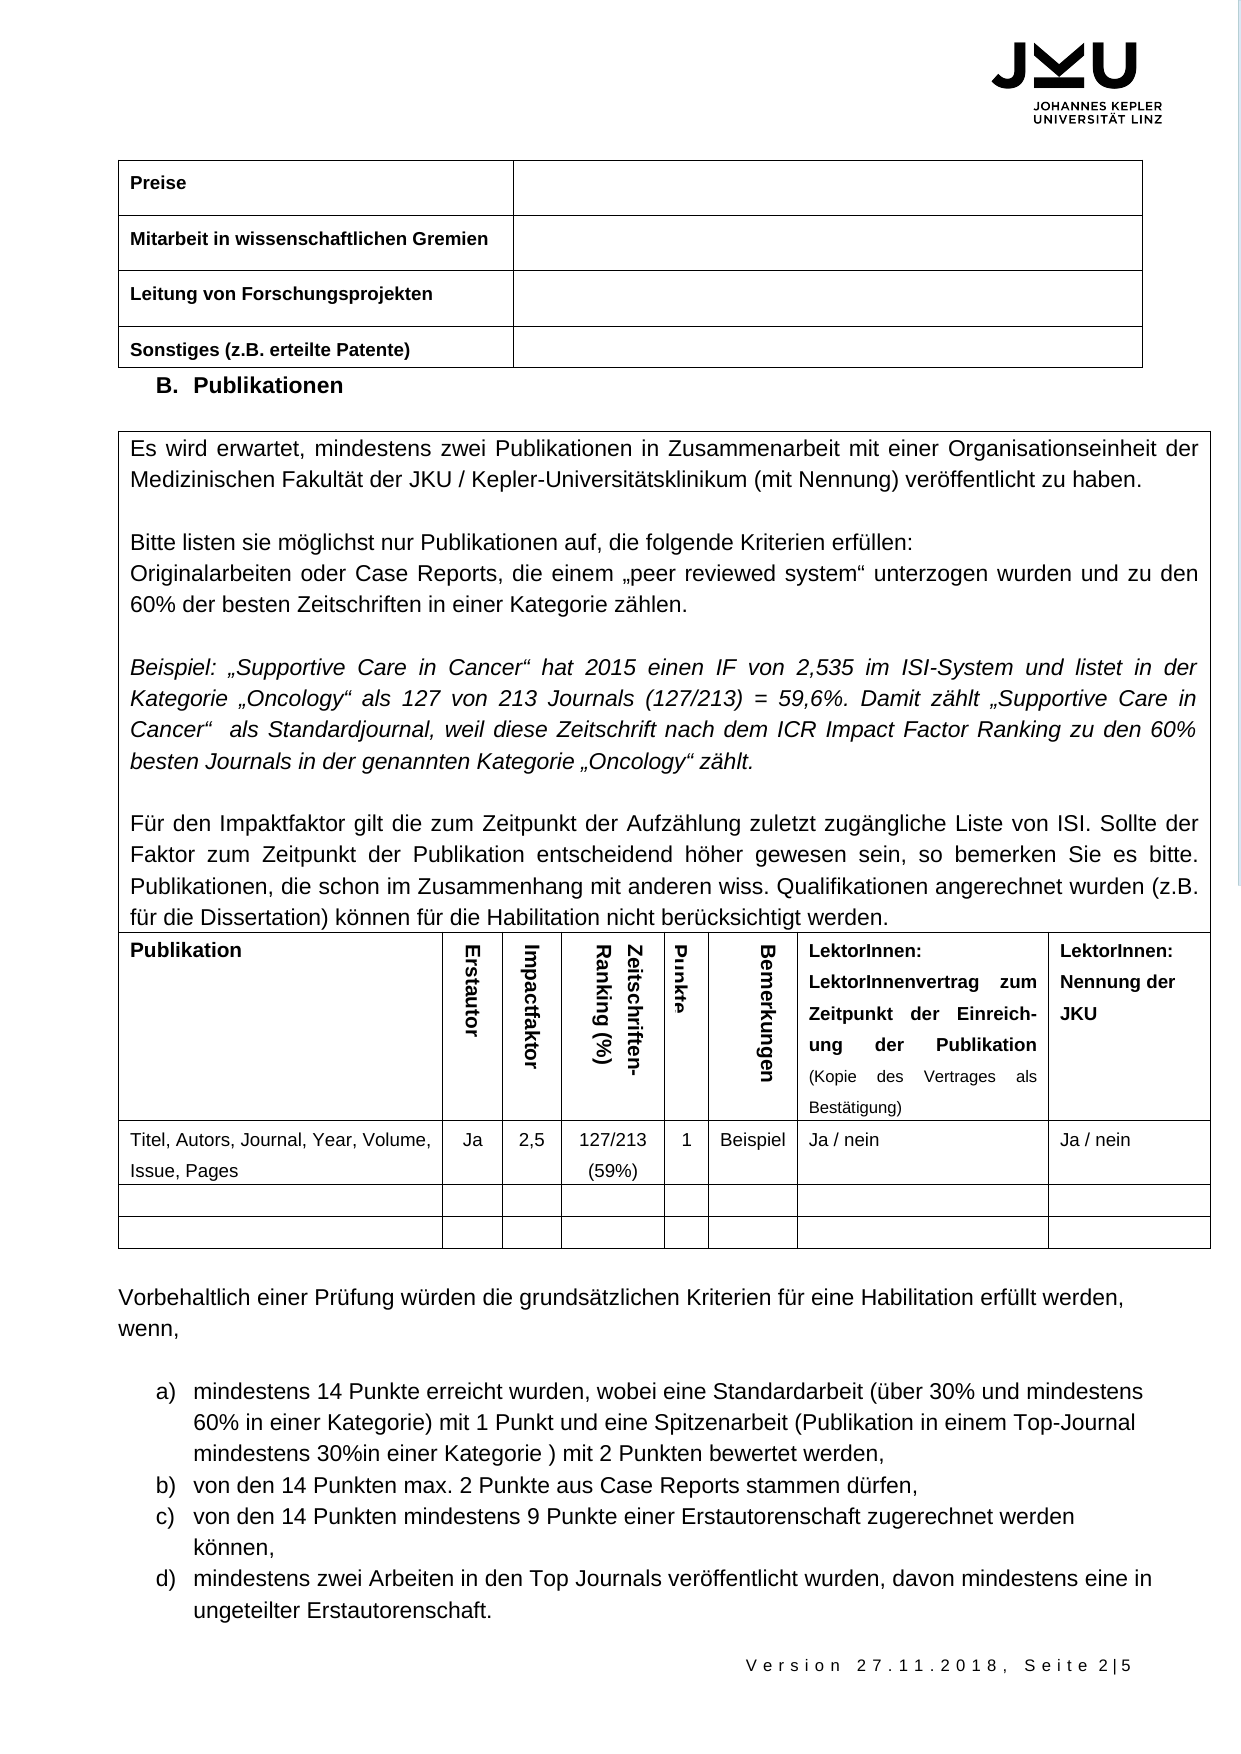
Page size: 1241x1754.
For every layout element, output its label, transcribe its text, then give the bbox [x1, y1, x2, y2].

table_cell 2,5 [503, 1121, 561, 1184]
table_cell Ja [443, 1121, 502, 1184]
table_header Es wird erwartet, mindestens zwei Publikationen in Zusammenarbeit mit einer Organisationseinheit der Medizinischen Fakultät der JKU / Kepler-Universitätsklinikum (mit Nennung) veröffentlicht zu haben. Bitte listen sie möglichst nur Publikationen auf, die folgende Kriterien erfüllen: Originalarbeiten oder Case Reports, die einem „peer reviewed system“ unterzogen wurden und zu den 60% der besten Zeitschriften in einer Kategorie zählen. Beispiel: „Supportive Care in Cancer“ hat 2015 einen IF von 2,535 im ISI-System und listet in der Kategorie „Oncology“ als 127 von 213 Journals (127/213) = 59,6%. Damit zählt „Supportive Care in Cancer“ als Standardjournal, weil diese Zeitschrift nach dem ICR Impact Factor Ranking zu den 60% besten Journals in der genannten Kategorie „Oncology“ zählt. Für den Impaktfaktor gilt die zum Zeitpunkt der Aufzählung zuletzt zugängliche Liste von ISI. Sollte der Faktor zum Zeitpunkt der Publikation entscheidend höher gewesen sein, so bemerken Sie es bitte. Publikationen, die schon im Zusammenhang mit anderen wiss. Qualifikationen angerechnet wurden (z.B. für die Dissertation) können für die Habilitation nicht berücksichtigt werden. [119, 432, 1210, 932]
table_cell Erstautor [443, 933, 502, 1120]
list mindestens zwei Arbeiten in den Top Journals veröffentlicht wurden, davon mindestens eine in ungeteilter Erstautorenschaft. [156, 1562, 1157, 1624]
table_cell Ja / nein [1049, 1121, 1210, 1184]
table_cell [514, 327, 1142, 367]
picture [990, 37, 1166, 127]
table_cell [503, 1185, 561, 1216]
table_cell [1049, 1217, 1210, 1248]
list von den 14 Punkten mindestens 9 Punkte einer Erstautorenschaft zugerechnet werden können, [156, 1499, 1157, 1562]
table_cell Sonstiges (z.B. erteilte Patente) [119, 327, 513, 367]
table_cell Mitarbeit in wissenschaftlichen Gremien [119, 216, 513, 270]
table_cell Zeitschriften-Ranking (%) [562, 933, 664, 1120]
table_cell [562, 1217, 664, 1248]
table_cell [798, 1217, 1048, 1248]
table_cell [562, 1185, 664, 1216]
table_cell [709, 1185, 797, 1216]
table_cell [1049, 1185, 1210, 1216]
table_cell [119, 1217, 442, 1248]
table_cell Leitung von Forschungsprojekten [119, 271, 513, 326]
table_cell Preise [119, 161, 513, 215]
list mindestens 14 Punkte erreicht wurden, wobei eine Standardarbeit (über 30% und mindestens 60% in einer Kategorie) mit 1 Punkt und eine Spitzenarbeit (Publikation in einem Top-Journal mindestens 30%in einer Kategorie ) mit 2 Punkten bewertet werden, [156, 1374, 1157, 1468]
table_cell [798, 1185, 1048, 1216]
table_cell [503, 1217, 561, 1248]
table_cell LektorInnen: Nennung der JKU [1049, 933, 1210, 1120]
table_cell [665, 1185, 708, 1216]
list Publikationen [156, 368, 1157, 399]
table_cell [443, 1217, 502, 1248]
table_cell 127/213 (59%) [562, 1121, 664, 1184]
table_cell [514, 161, 1142, 215]
table_cell Bemerkungen [709, 933, 797, 1120]
table_cell [709, 1217, 797, 1248]
table_cell Impactfaktor [503, 933, 561, 1120]
table_cell [443, 1185, 502, 1216]
table_cell [119, 1185, 442, 1216]
table_cell [665, 1217, 708, 1248]
table_cell 1 [665, 1121, 708, 1184]
table_cell [514, 271, 1142, 326]
list von den 14 Punkten max. 2 Punkte aus Case Reports stammen dürfen, [156, 1468, 1157, 1499]
table_cell Beispiel [709, 1121, 797, 1184]
table_cell Ja / nein [798, 1121, 1048, 1184]
table_cell Punkte [665, 933, 708, 1120]
table_cell LektorInnen: LektorInnenvertrag zum Zeitpunkt der Einreich-ung der Publikation (Kopie des Vertrages als Bestätigung) [798, 933, 1048, 1120]
table_cell Publikation [119, 933, 442, 1120]
table_cell [514, 216, 1142, 270]
table_cell Titel, Autors, Journal, Year, Volume, Issue, Pages [119, 1121, 442, 1184]
text Vorbehaltlich einer Prüfung würden die grundsätzlichen Kriterien für eine Habilitation erfüllt werden, wenn, [118, 1281, 1157, 1343]
